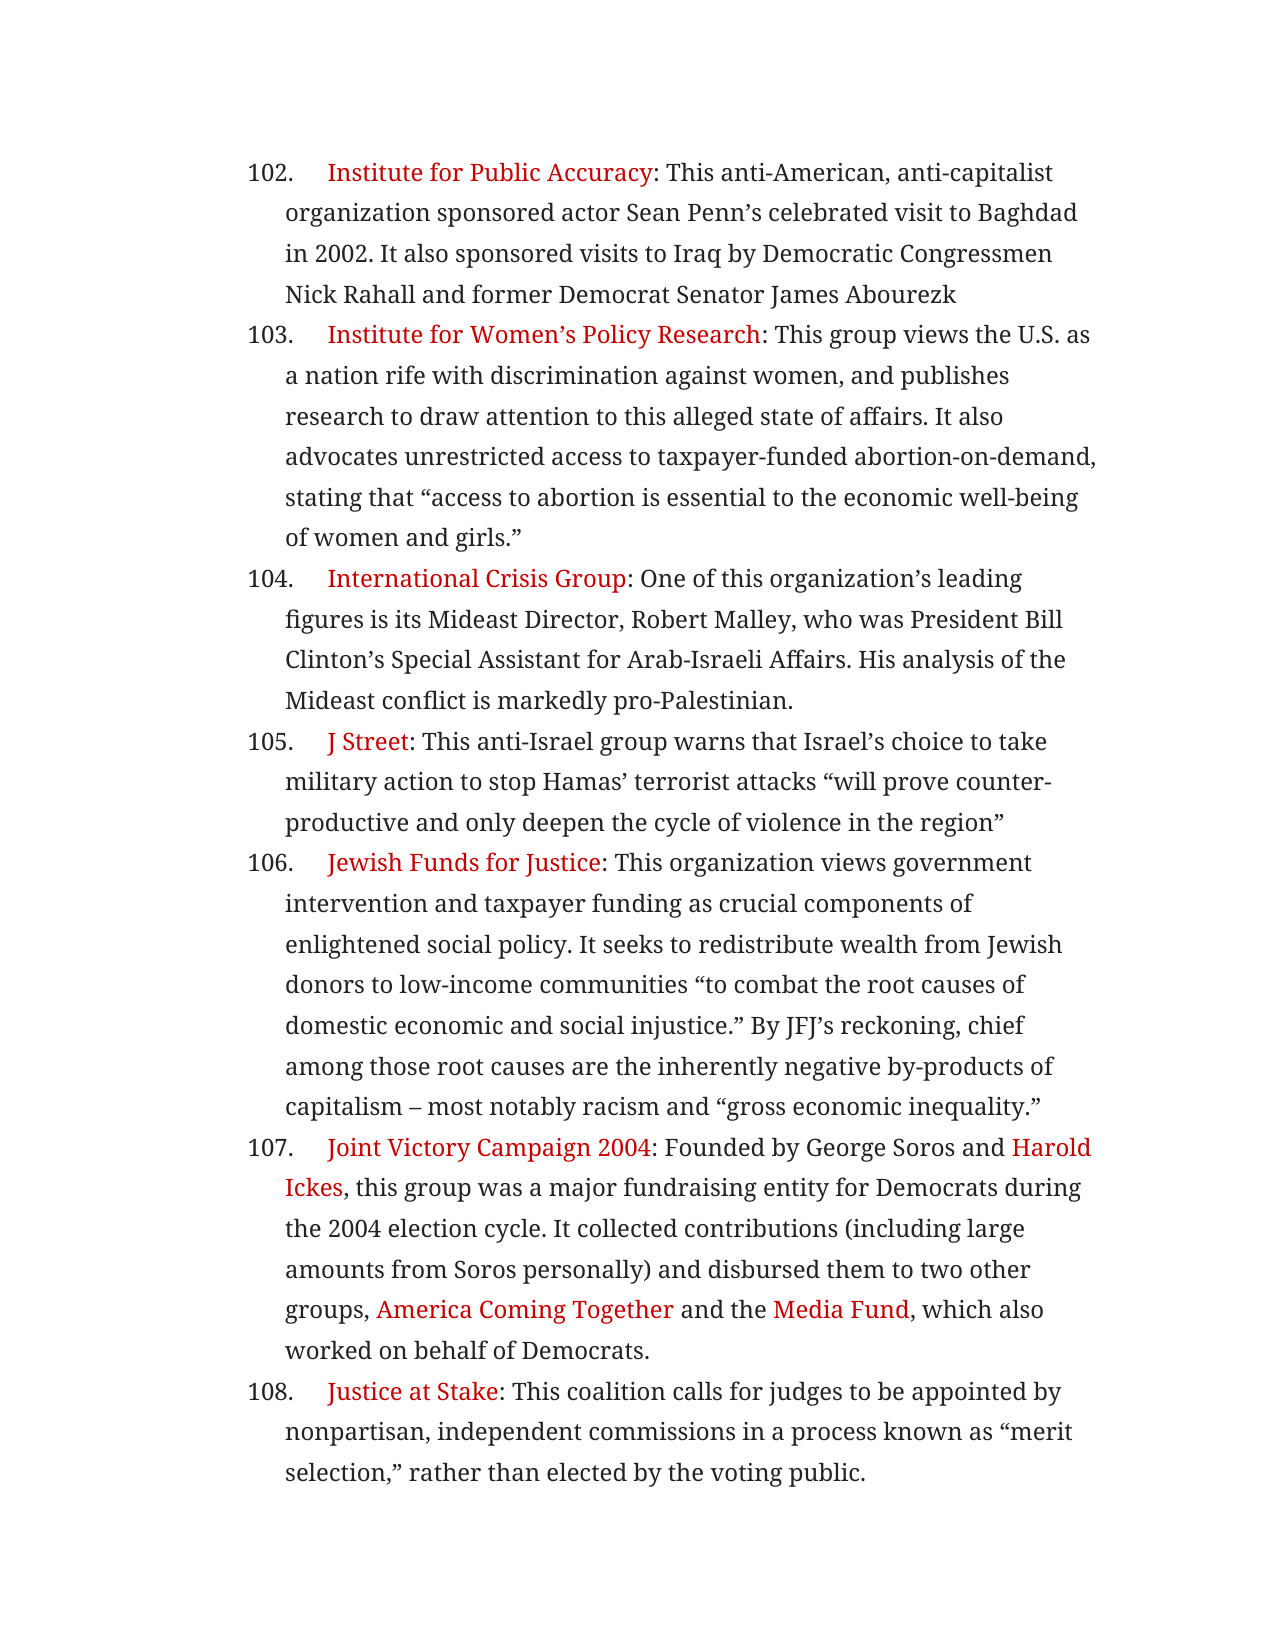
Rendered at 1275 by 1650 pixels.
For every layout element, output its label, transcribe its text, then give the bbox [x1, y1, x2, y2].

list International Crisis Group: One of this organization’s leading figures is its Mideast Director, Robert Malley, who was President Bill Clinton’s Special Assistant for Arab-Israeli Affairs. His analysis of the Mideast conflict is markedly pro-Palestinian. [247, 554, 1098, 716]
list Institute for Public Accuracy: This anti-American, anti-capitalist organization sponsored actor Sean Penn’s celebrated visit to Baghdad in 2002. It also sponsored visits to Iraq by Democratic Congressmen Nick Rahall and former Democrat Senator James Abourezk [247, 148, 1098, 310]
list Institute for Women’s Policy Research: This group views the U.S. as a nation rife with discrimination against women, and publishes research to draw attention to this alleged state of affairs. It also advocates unrestricted access to taxpayer-funded abortion-on-demand, stating that “access to abortion is essential to the economic well-being of women and girls.” [247, 310, 1098, 554]
list Justice at Stake: This coalition calls for judges to be appointed by nonpartisan, independent commissions in a process known as “merit selection,” rather than elected by the voting public. [247, 1366, 1098, 1488]
list Joint Victory Campaign 2004: Founded by George Soros and Harold Ickes, this group was a major fundraising entity for Democrats during the 2004 election cycle. It collected contributions (including large amounts from Soros personally) and disbursed them to two other groups, America Coming Together and the Media Fund, which also worked on behalf of Democrats. [247, 1123, 1098, 1366]
list J Street: This anti-Israel group warns that Israel’s choice to take military action to stop Hamas’ terrorist attacks “will prove counter-productive and only deepen the cycle of violence in the region” [247, 716, 1098, 838]
list Jewish Funds for Justice: This organization views government intervention and taxpayer funding as crucial components of enlightened social policy. It seeks to redistribute wealth from Jewish donors to low-income communities “to combat the root causes of domestic economic and social injustice.” By JFJ’s reckoning, chief among those root causes are the inherently negative by-products of capitalism – most notably racism and “gross economic inequality.” [247, 838, 1098, 1123]
